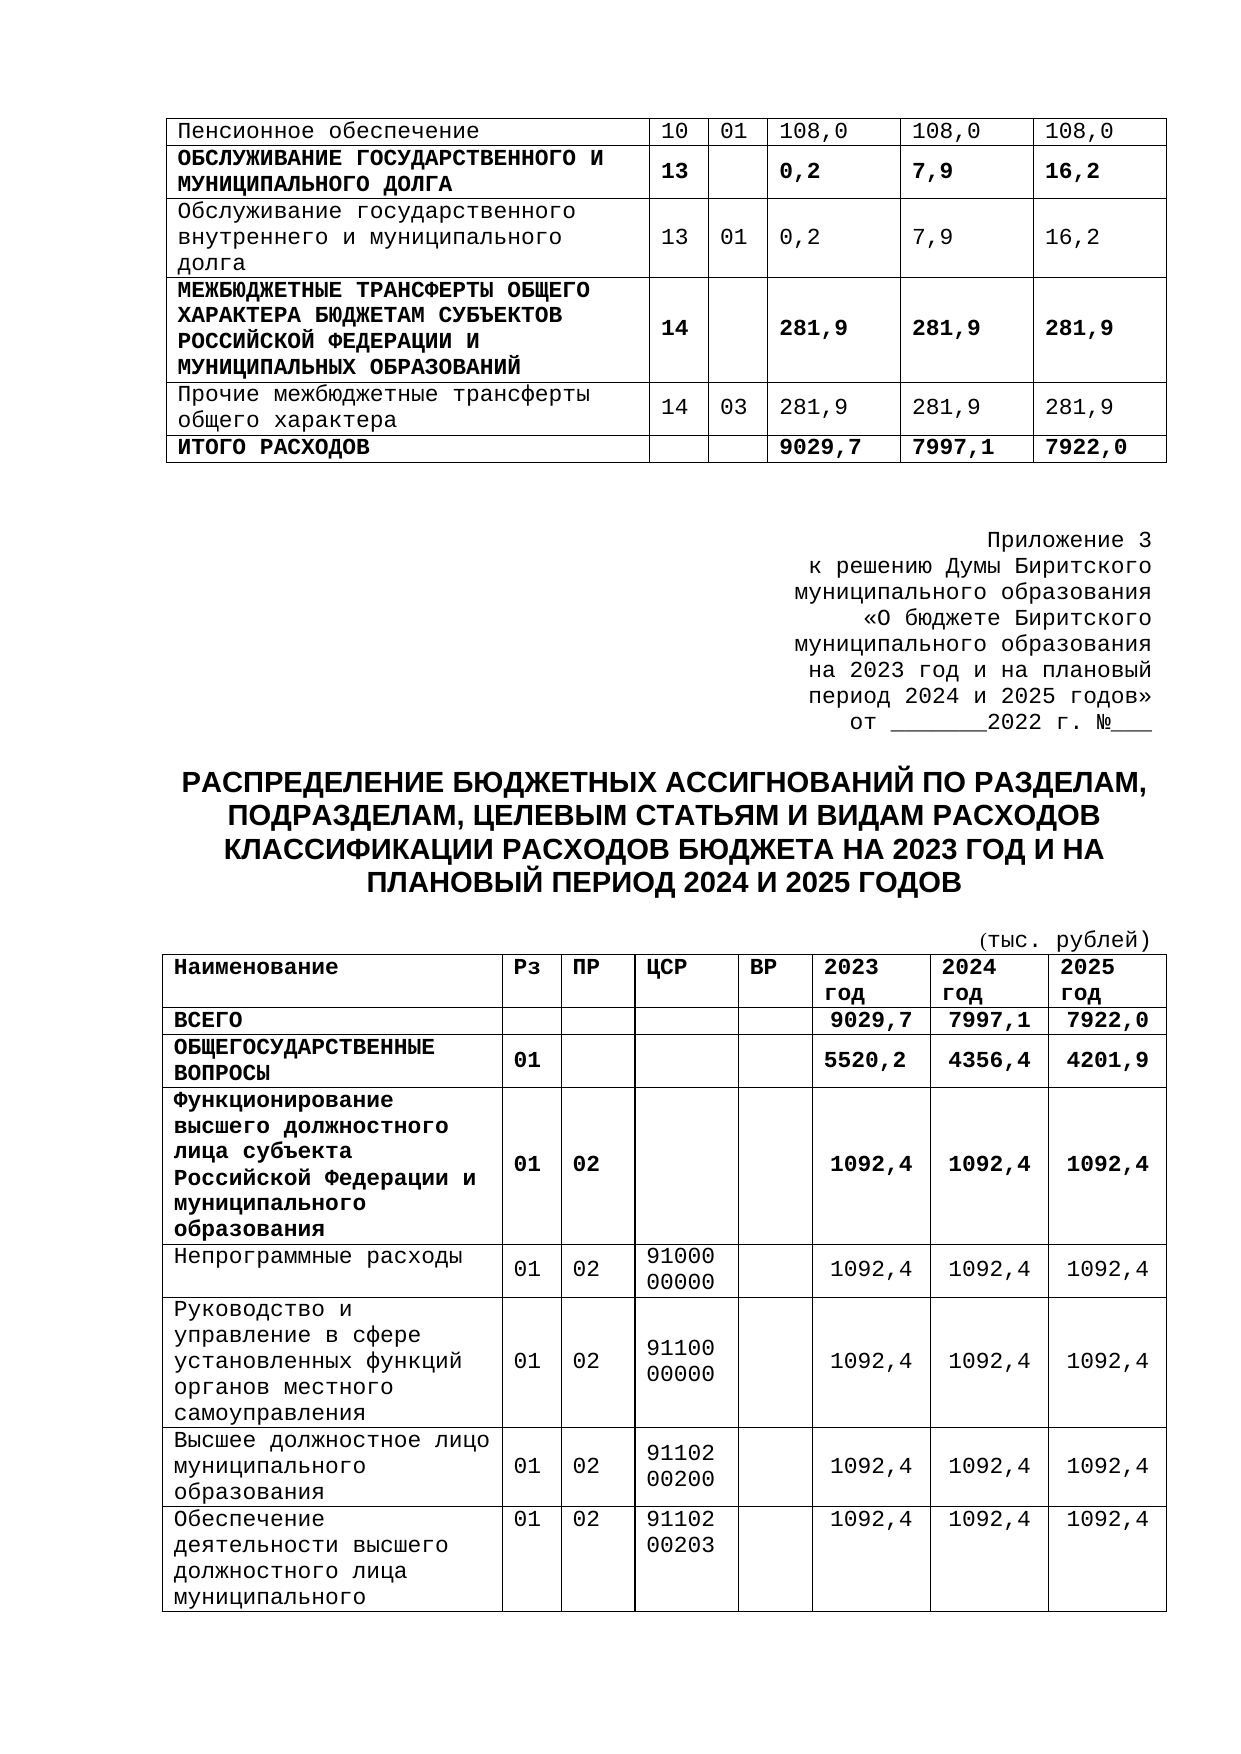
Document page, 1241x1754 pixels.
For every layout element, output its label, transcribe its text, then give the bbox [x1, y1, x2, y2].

text (тыс. рублей) [177, 928, 1152, 954]
table_cell 16,2 [1034, 146, 1166, 198]
table_cell [739, 1245, 812, 1297]
table_cell 01 [503, 1298, 561, 1427]
table_cell 10 [650, 119, 708, 145]
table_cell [163, 1507, 502, 1611]
table_header ЦСР [636, 955, 738, 1007]
table_cell 281,9 [768, 383, 900, 434]
table_header 2024 год [931, 955, 1048, 1007]
table_cell [709, 436, 767, 462]
table_cell 1092,4 [813, 1507, 930, 1611]
table_cell 03 [709, 383, 767, 434]
table_header ВР [739, 955, 812, 1007]
table_cell 01 [503, 1428, 561, 1506]
table_cell 1092,4 [813, 1428, 930, 1506]
table_cell 14 [650, 383, 708, 434]
table_cell МЕЖБЮДЖЕТНЫЕ ТРАНСФЕРТЫ ОБЩЕГО ХАРАКТЕРА БЮДЖЕТАМ СУБЪЕКТОВ РОССИЙСКОЙ ФЕДЕРАЦИИ И МУНИЦИПАЛЬНЫХ ОБРАЗОВАНИЙ [167, 278, 649, 382]
table_cell [709, 146, 767, 198]
table_cell 01 [503, 1035, 561, 1087]
table_cell 01 [709, 119, 767, 145]
table_cell [739, 1428, 812, 1506]
table_cell Руководство и управление в сфере установленных функций органов местного самоуправления [163, 1298, 502, 1427]
table_cell 108,0 [1034, 119, 1166, 145]
table_cell ОБСЛУЖИВАНИЕ ГОСУДАРСТВЕННОГО И МУНИЦИПАЛЬНОГО ДОЛГА [167, 146, 649, 198]
table_cell 108,0 [768, 119, 900, 145]
table_cell 01 [503, 1088, 561, 1244]
table_cell 7922,0 [1034, 436, 1166, 462]
table_cell [739, 1035, 812, 1087]
table_cell [562, 1035, 634, 1087]
table_cell 1092,4 [1049, 1088, 1166, 1244]
table_cell 1092,4 [813, 1088, 930, 1244]
table_cell 7997,1 [901, 436, 1033, 462]
table_cell 281,9 [768, 278, 900, 382]
text период 2024 и 2025 годов» [177, 684, 1152, 710]
table_cell 9110200200 [636, 1428, 738, 1506]
table_cell 4356,4 [931, 1035, 1048, 1087]
table_cell 0,2 [768, 199, 900, 277]
table_cell 13 [650, 146, 708, 198]
table_cell ИТОГО РАСХОДОВ [167, 436, 649, 462]
text муниципального образования [177, 581, 1152, 606]
table_cell Функционирование высшего должностного лица субъекта Российской Федерации и муниципального образования [163, 1088, 502, 1244]
table_header Рз [503, 955, 561, 1007]
table_cell 1092,4 [1049, 1428, 1166, 1506]
table_cell 13 [650, 199, 708, 277]
table_cell Высшее должностное лицо муниципального образования [163, 1428, 502, 1506]
table_header Наименование [163, 955, 502, 1007]
table_cell [562, 1008, 634, 1034]
table_cell [503, 1008, 561, 1034]
text от _______2022 г. №___ [177, 710, 1152, 736]
table_header 2025 год [1049, 955, 1166, 1007]
text «О бюджете Биритского [177, 606, 1152, 632]
table_cell Пенсионное обеспечение [167, 119, 649, 145]
table_header 2023 год [813, 955, 930, 1007]
text муниципального образования [177, 632, 1152, 658]
table_cell 108,0 [901, 119, 1033, 145]
table_cell 7,9 [901, 199, 1033, 277]
table_cell 1092,4 [931, 1298, 1048, 1427]
table_cell 01 [503, 1507, 561, 1611]
table_cell 9110200203 [636, 1507, 738, 1611]
table_cell 1092,4 [1049, 1298, 1166, 1427]
table_cell 7,9 [901, 146, 1033, 198]
table_cell [739, 1298, 812, 1427]
table_cell 7997,1 [931, 1008, 1048, 1034]
text Приложение 3 [177, 529, 1152, 554]
table_cell 0,2 [768, 146, 900, 198]
table_cell 4201,9 [1049, 1035, 1166, 1087]
table_cell 01 [503, 1245, 561, 1297]
table_cell [636, 1035, 738, 1087]
table_cell Обслуживание государственного внутреннего и муниципального долга [167, 199, 649, 277]
table_cell 9029,7 [768, 436, 900, 462]
text к решению Думы Биритского [177, 554, 1152, 581]
table_cell 281,9 [1034, 278, 1166, 382]
table_cell 1092,4 [1049, 1245, 1166, 1297]
table_cell 02 [562, 1245, 634, 1297]
table_cell [636, 1008, 738, 1034]
table_cell [636, 1088, 738, 1244]
table_header ПР [562, 955, 634, 1007]
table_cell 02 [562, 1298, 634, 1427]
table_cell 9100000000 [636, 1245, 738, 1297]
table_cell [739, 1507, 812, 1611]
table_cell 14 [650, 278, 708, 382]
table_cell 1092,4 [931, 1088, 1048, 1244]
table_cell [739, 1008, 812, 1034]
table_cell ОБЩЕГОСУДАРСТВЕННЫЕ ВОПРОСЫ [163, 1035, 502, 1087]
table_cell 1092,4 [1049, 1507, 1166, 1611]
table_cell 9110000000 [636, 1298, 738, 1427]
table_cell 281,9 [1034, 383, 1166, 434]
table_cell ВСЕГО [163, 1008, 502, 1034]
table_cell 281,9 [901, 383, 1033, 434]
table_cell 01 [709, 199, 767, 277]
table_cell 02 [562, 1428, 634, 1506]
table_cell 7922,0 [1049, 1008, 1166, 1034]
table_cell [650, 436, 708, 462]
table_cell 1092,4 [813, 1298, 930, 1427]
table_cell Непрограммные расходы [163, 1245, 502, 1297]
table_cell 1092,4 [931, 1507, 1048, 1611]
text РАСПРЕДЕЛЕНИЕ БЮДЖЕТНЫХ АССИГНОВАНИЙ ПО РАЗДЕЛАМ, ПОДРАЗДЕЛАМ, ЦЕЛЕВЫМ СТАТЬЯМ И ВИДАМ РАСХОДОВ КЛАССИФИКАЦИИ РАСХОДОВ БЮДЖЕТА НА 2023 ГОД И НА ПЛАНОВЫЙ ПЕРИОД 2024 И 2025 ГОДОВ [177, 765, 1152, 899]
table_cell 1092,4 [931, 1245, 1048, 1297]
table_cell 1092,4 [813, 1245, 930, 1297]
table_cell 1092,4 [931, 1428, 1048, 1506]
table_cell Прочие межбюджетные трансферты общего характера [167, 383, 649, 434]
text на 2023 год и на плановый [177, 658, 1152, 684]
table_cell 9029,7 [813, 1008, 930, 1034]
table_cell 02 [562, 1507, 634, 1611]
table_cell 16,2 [1034, 199, 1166, 277]
table_cell 02 [562, 1088, 634, 1244]
table_cell [739, 1088, 812, 1244]
table_cell 281,9 [901, 278, 1033, 382]
table_cell 5520,2 [813, 1035, 930, 1087]
table_cell [709, 278, 767, 382]
